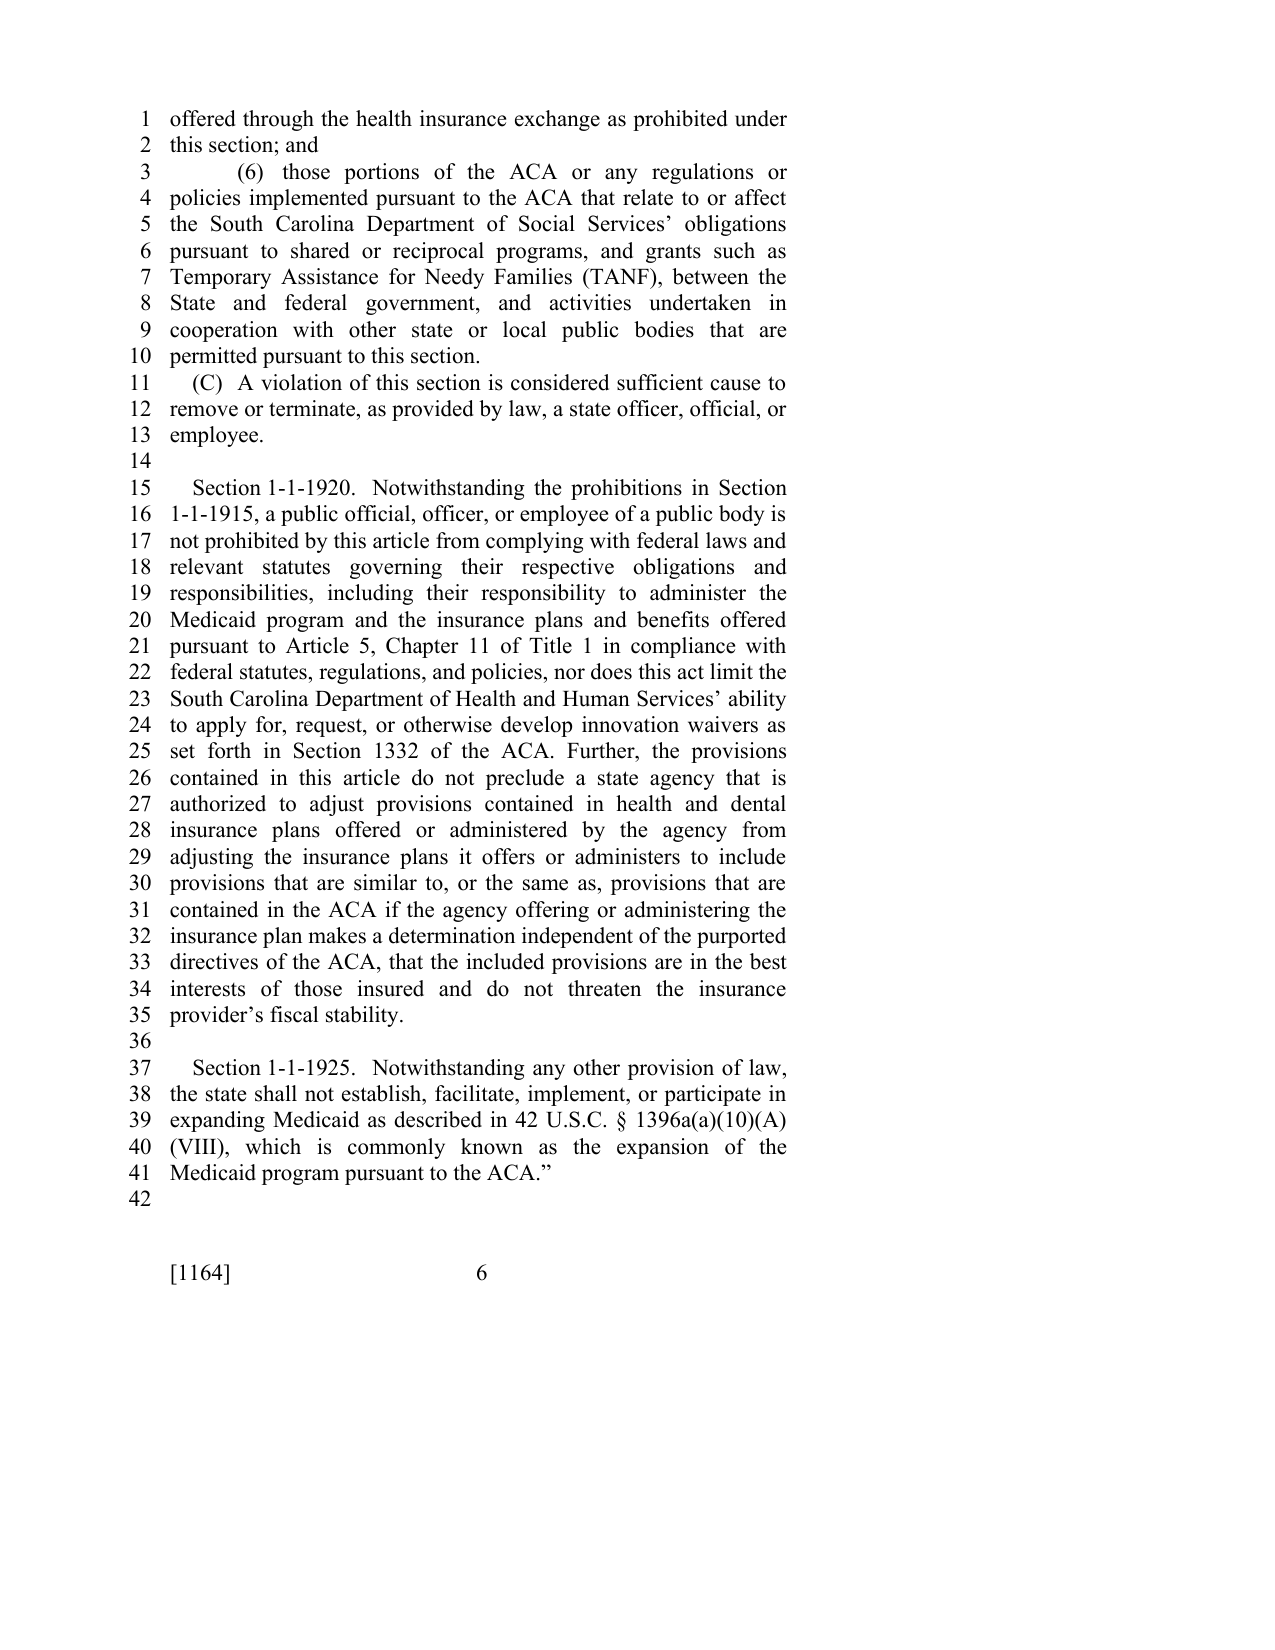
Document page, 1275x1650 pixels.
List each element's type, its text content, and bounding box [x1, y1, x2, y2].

text (6) those portions of the ACA or any regulations or policies implemented pursuant to the ACA that relate to or affect the South Carolina Department of Social Services’ obligations pursuant to shared or reciprocal programs, and grants such as Temporary Assistance for Needy Families (TANF), between the State and federal government, and activities undertaken in cooperation with other state or local public bodies that are permitted pursuant to this section. [169, 158, 787, 368]
text (C) A violation of this section is considered sufficient cause to remove or terminate, as provided by law, a state officer, official, or employee. [169, 368, 787, 448]
text Section 1-1-1925. Notwithstanding any other provision of law, the state shall not establish, facilitate, implement, or participate in expanding Medicaid as described in 42 U.S.C. § 1396a(a)(10)(A)(VIII), which is commonly known as the expansion of the Medicaid program pursuant to the ACA.” [169, 1054, 787, 1186]
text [169, 105, 787, 158]
text Section 1-1-1920. Notwithstanding the prohibitions in Section 1-1-1915, a public official, officer, or employee of a public body is not prohibited by this article from complying with federal laws and relevant statutes governing their respective obligations and responsibilities, including their responsibility to administer the Medicaid program and the insurance plans and benefits offered pursuant to Article 5, Chapter 11 of Title 1 in compliance with federal statutes, regulations, and policies, nor does this act limit the South Carolina Department of Health and Human Services’ ability to apply for, request, or otherwise develop innovation waivers as set forth in Section 1332 of the ACA. Further, the provisions contained in this article do not preclude a state agency that is authorized to adjust provisions contained in health and dental insurance plans offered or administered by the agency from adjusting the insurance plans it offers or administers to include provisions that are similar to, or the same as, provisions that are contained in the ACA if the agency offering or administering the insurance plan makes a determination independent of the purported directives of the ACA, that the included provisions are in the best interests of those insured and do not threaten the insurance provider’s fiscal stability. [169, 474, 787, 1027]
